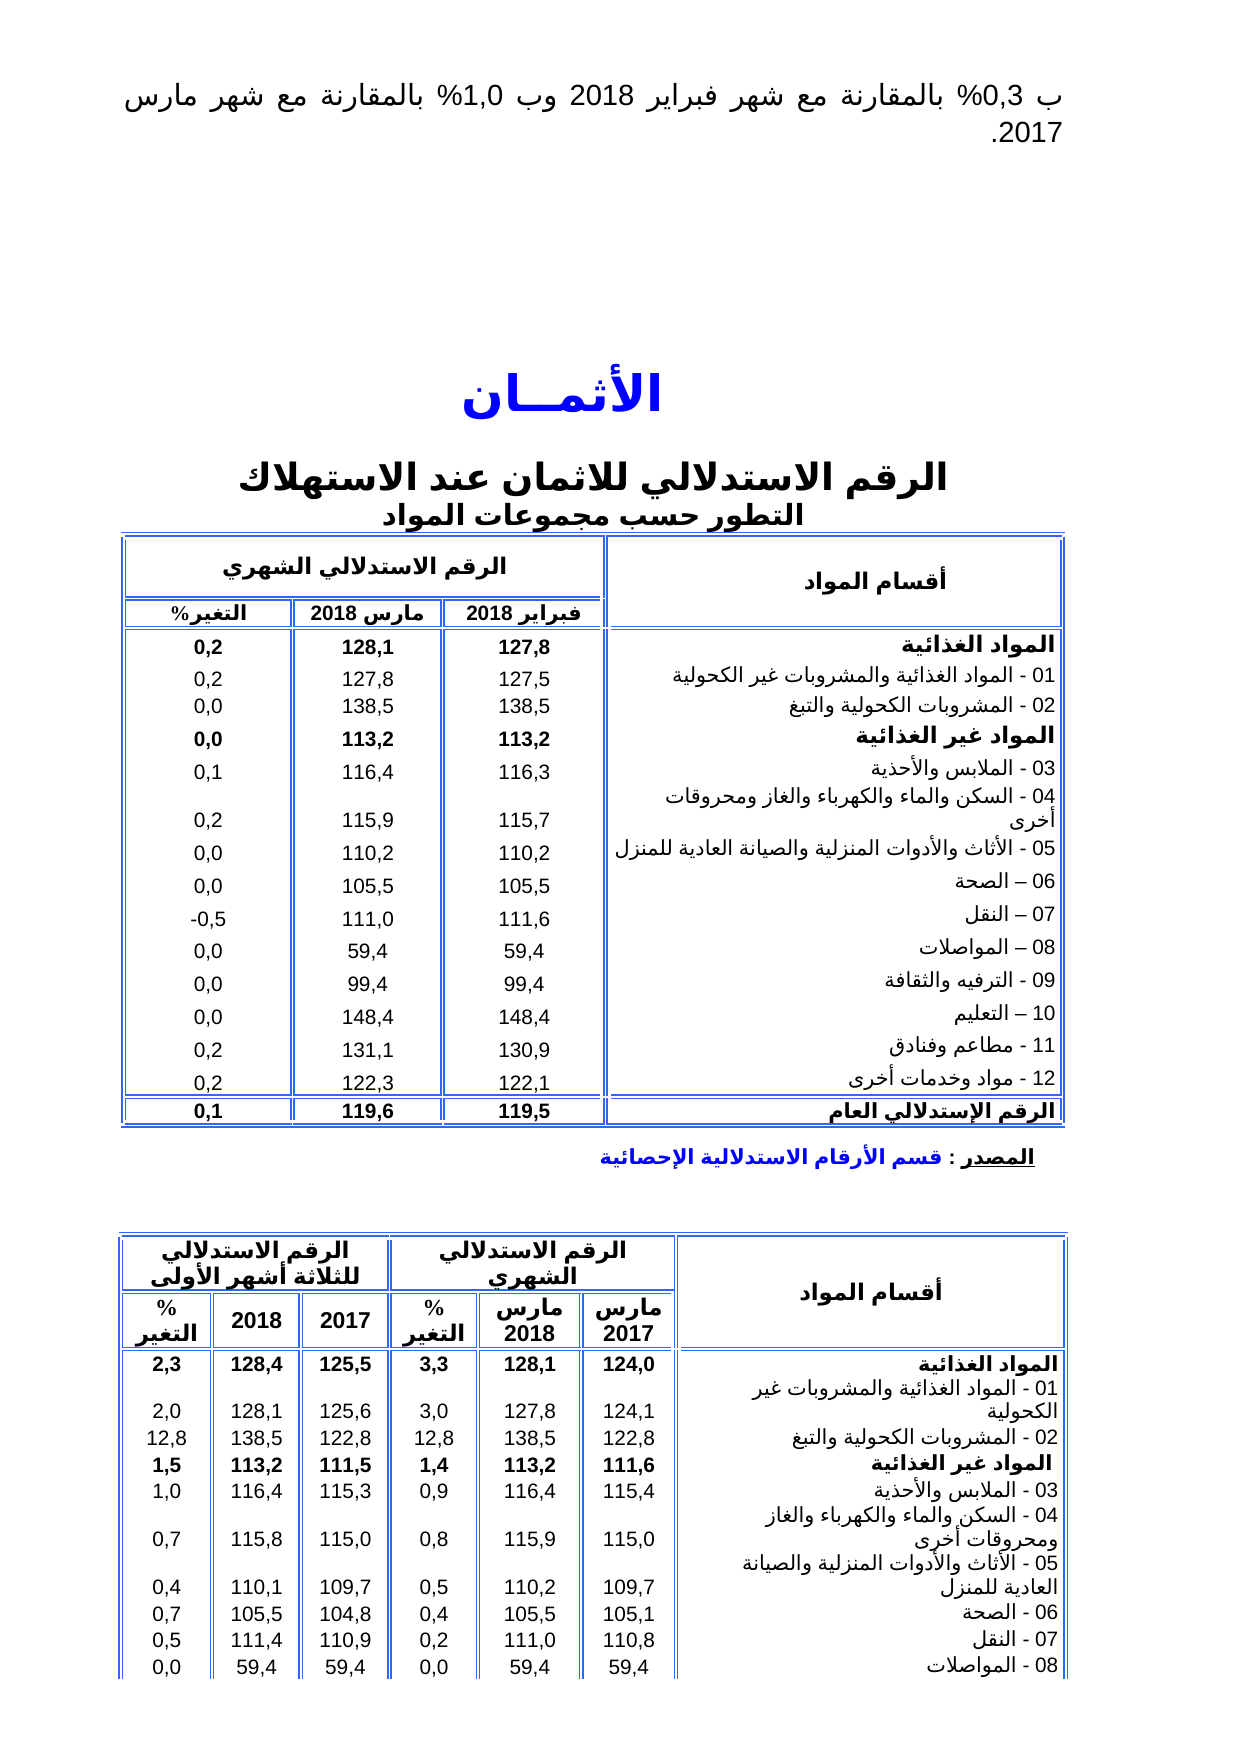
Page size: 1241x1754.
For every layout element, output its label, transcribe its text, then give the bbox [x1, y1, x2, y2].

table_cell 113,2 [295, 718, 440, 751]
table_cell 111,0 [295, 898, 440, 930]
table_cell 59,4 [295, 930, 440, 963]
table_cell 115,3 [303, 1476, 387, 1503]
table_cell 124,0 [581, 1347, 676, 1375]
table_cell 148,4 [295, 996, 440, 1029]
table_cell 127,8 [295, 659, 440, 691]
table_cell 0,2 [126, 659, 290, 691]
table_cell 0,2 [126, 784, 290, 832]
table_cell 0,0 [126, 832, 290, 865]
table_cell 1,0 [123, 1476, 210, 1503]
table_cell المواد غير الغذائية [608, 718, 1060, 751]
table_cell 99,4 [295, 963, 440, 996]
table_cell 10 – التعليم [608, 996, 1060, 1029]
table_cell 122,8 [303, 1423, 387, 1450]
table_cell 110,9 [303, 1625, 387, 1652]
table_cell 0,0 [126, 996, 290, 1029]
table_cell 111,4 [214, 1625, 298, 1652]
table_cell 105,5 [214, 1599, 298, 1625]
table_cell 59,4 [445, 930, 603, 963]
table_cell 0,4 [123, 1551, 210, 1599]
table_cell 128,4 [214, 1351, 298, 1375]
table_cell 119,5 [443, 1094, 605, 1123]
table_cell 05 - الأثاث والأدوات المنزلية والصيانة العادية للمنزل [608, 832, 1060, 865]
table_cell 0,0 [126, 718, 290, 751]
table_cell 0,0 [126, 691, 290, 718]
table_cell 113,2 [214, 1450, 298, 1476]
table_cell 04 - السكن والماء والكهرباء والغاز ومحروقات أخرى [678, 1503, 1063, 1551]
table_cell 125,5 [303, 1351, 387, 1375]
table_cell 110,1 [214, 1551, 298, 1599]
text الأثمــان [57, 364, 1068, 422]
table_cell 06 – الصحة [608, 865, 1060, 897]
table_cell 0,0 [126, 963, 290, 996]
table_cell 12 - مواد وخدمات أخرى [608, 1062, 1060, 1094]
table_cell 99,4 [445, 963, 603, 996]
table_cell 128,1 [480, 1351, 579, 1375]
table_cell 111,0 [480, 1625, 579, 1652]
table_cell 59,4 [214, 1652, 298, 1678]
table_cell 0,7 [123, 1503, 210, 1551]
table_cell 3,3 [392, 1351, 476, 1375]
table_cell 116,4 [295, 751, 440, 784]
text الرقم الاستدلالي للاثمان عند الاستهلاك [94, 455, 1092, 498]
table_cell 59,4 [480, 1652, 579, 1678]
table_cell 115,9 [480, 1503, 579, 1551]
table_cell 105,5 [295, 865, 440, 897]
table_cell 148,4 [445, 996, 603, 1029]
table_cell 1,5 [123, 1450, 210, 1476]
text التطور حسب مجموعات المواد [94, 498, 1092, 532]
table_cell المواد الغذائية [605, 626, 1063, 658]
table_cell 03 - الملابس والأحذية [608, 751, 1060, 784]
table_cell 0,9 [392, 1476, 476, 1503]
table_cell 12,8 [392, 1423, 476, 1450]
table_cell 0,0 [126, 865, 290, 897]
table_cell 125,6 [303, 1375, 387, 1423]
table_cell المواد غير الغذائية [678, 1450, 1063, 1476]
table_cell 128,1 [214, 1375, 298, 1423]
table_cell 0,2 [126, 1029, 290, 1062]
table_cell 116,4 [214, 1476, 298, 1503]
table_cell 07 – النقل [608, 898, 1060, 930]
table_cell 130,9 [445, 1029, 603, 1062]
table_cell 109,7 [303, 1551, 387, 1599]
table_cell 11 - مطاعم وفنادق [608, 1029, 1060, 1062]
table_cell 0,2 [126, 1062, 290, 1094]
table_cell 138,5 [295, 691, 440, 718]
table_cell 59,4 [584, 1652, 674, 1678]
table_cell مارس 2018 [295, 601, 440, 626]
table_cell 04 - السكن والماء والكهرباء والغاز ومحروقات أخرى [608, 784, 1060, 832]
table_cell 116,3 [445, 751, 603, 784]
table_cell 2,0 [123, 1375, 210, 1423]
table_cell %التغير [126, 601, 290, 626]
table_header أقسام المواد [676, 1233, 1066, 1347]
table_cell الرقم الإستدلالي العام [605, 1094, 1063, 1123]
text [123, 75, 1063, 150]
table_cell 06 - الصحة [678, 1599, 1063, 1625]
table_cell 138,5 [480, 1423, 579, 1450]
table_cell 113,2 [445, 718, 603, 751]
table_cell 0,2 [126, 630, 290, 658]
table_cell 0,7 [123, 1599, 210, 1625]
table_cell 111,6 [445, 898, 603, 930]
table_cell 113,2 [480, 1450, 579, 1476]
table_cell 03 - الملابس والأحذية [678, 1476, 1063, 1503]
table_cell 138,5 [445, 691, 603, 718]
table_cell 2017 [303, 1294, 387, 1347]
table_cell 02 - المشروبات الكحولية والتبغ [608, 691, 1060, 718]
table_header الرقم الاستدلالي الشهري [390, 1237, 674, 1289]
table_cell 138,5 [214, 1423, 298, 1450]
table_cell 119,6 [293, 1094, 443, 1123]
table_cell 111,6 [584, 1450, 674, 1476]
table_cell 131,1 [295, 1029, 440, 1062]
table_cell 115,9 [295, 784, 440, 832]
table_cell 122,1 [445, 1062, 603, 1094]
table_cell 0,5 [123, 1625, 210, 1652]
table_cell 08 - المواصلات [678, 1652, 1063, 1678]
table_cell فبراير 2018 [443, 596, 605, 626]
table_cell 0,0 [123, 1652, 210, 1678]
table_cell 104,8 [303, 1599, 387, 1625]
table_cell 2018 [214, 1294, 298, 1347]
table_cell 01 - المواد الغذائية والمشروبات غير الكحولية [678, 1375, 1063, 1423]
table_cell 115,8 [214, 1503, 298, 1551]
table_cell 08 – المواصلات [608, 930, 1060, 963]
table_header الرقم الاستدلالي الشهري [124, 536, 603, 596]
table_cell 124,1 [584, 1375, 674, 1423]
table_cell المواد الغذائية [676, 1347, 1066, 1375]
text المصدر : قسم الأرقام الاستدلالية الإحصائية [94, 1128, 1092, 1173]
table_cell %التغير [123, 1294, 210, 1347]
table_cell 110,2 [445, 832, 603, 865]
table_cell مارس 2018 [480, 1294, 579, 1347]
table_cell 05 - الأثاث والأدوات المنزلية والصيانة العادية للمنزل [678, 1551, 1063, 1599]
table_cell 3,0 [392, 1375, 476, 1423]
table_cell 111,5 [303, 1450, 387, 1476]
table_cell 02 - المشروبات الكحولية والتبغ [678, 1423, 1063, 1450]
table_cell 109,7 [584, 1551, 674, 1599]
table_cell 127,8 [443, 626, 605, 658]
table_cell 105,5 [480, 1599, 579, 1625]
table_cell 2,3 [123, 1351, 210, 1375]
table_cell 122,8 [584, 1423, 674, 1450]
table_cell 12,8 [123, 1423, 210, 1450]
table_cell 0,5 [392, 1551, 476, 1599]
table_cell 110,8 [584, 1625, 674, 1652]
table_cell 1,4 [392, 1450, 476, 1476]
table_cell 110,2 [295, 832, 440, 865]
table_cell 0,1 [124, 1099, 292, 1123]
table_cell 105,5 [445, 865, 603, 897]
table_cell 115,0 [303, 1503, 387, 1551]
table_cell 115,4 [584, 1476, 674, 1503]
table_cell 115,0 [584, 1503, 674, 1551]
table_cell -0,5 [126, 898, 290, 930]
table_cell 110,2 [480, 1551, 579, 1599]
table_cell 07 - النقل [678, 1625, 1063, 1652]
table_cell 116,4 [480, 1476, 579, 1503]
table_cell 0,1 [126, 751, 290, 784]
table_cell 122,3 [295, 1062, 440, 1094]
table_cell 128,1 [295, 630, 440, 658]
table_cell 0,0 [126, 930, 290, 963]
table_cell 09 - الترفيه والثقافة [608, 963, 1060, 996]
table_cell 0,0 [392, 1652, 476, 1678]
table_cell 127,5 [445, 659, 603, 691]
table_header أقسام المواد [605, 533, 1063, 626]
table_cell 0,2 [392, 1625, 476, 1652]
table_cell 0,8 [392, 1503, 476, 1551]
table_cell 59,4 [303, 1652, 387, 1678]
table_cell 0,4 [392, 1599, 476, 1625]
table_cell مارس 2017 [581, 1291, 674, 1347]
table_cell %التغير [392, 1294, 476, 1347]
table_header الرقم الاستدلالي للثلاثة أشهر الأولى [121, 1236, 389, 1289]
table_cell 127,8 [480, 1375, 579, 1423]
table_cell 115,7 [445, 784, 603, 832]
table_cell 01 - المواد الغذائية والمشروبات غير الكحولية [608, 659, 1060, 691]
table_cell 105,1 [584, 1599, 674, 1625]
